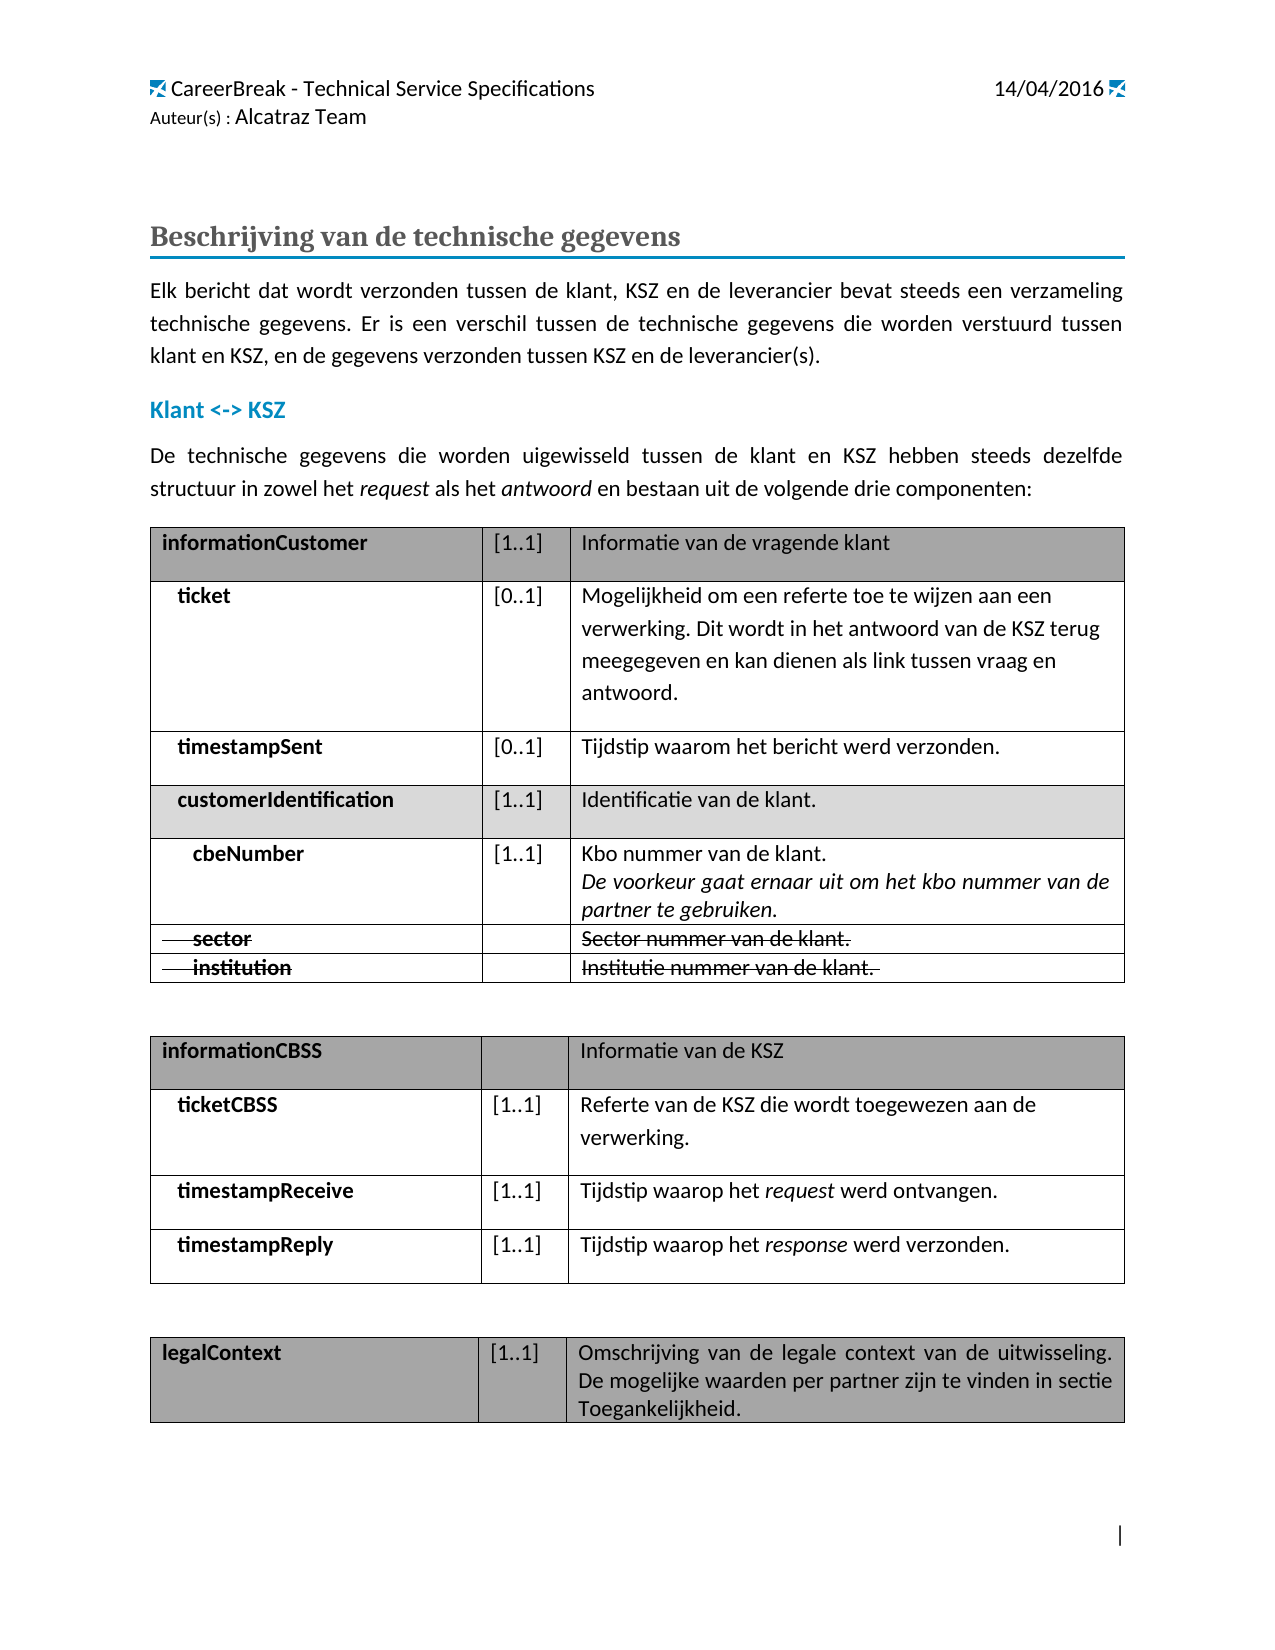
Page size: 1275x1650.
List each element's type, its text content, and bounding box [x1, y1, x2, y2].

table_header Omschrijving van de legale context van de uitwisseling. De mogelijke waarden per partner zijn te vinden in sectie Toegankelijkheid. [567, 1338, 1124, 1422]
table_cell timestampReceive [151, 1176, 481, 1229]
table_header informationCBSS [151, 1037, 481, 1089]
table_header [1..1] [479, 1338, 566, 1422]
table_header Informatie van de vragende klant [571, 528, 1124, 581]
table_cell Kbo nummer van de klant. De voorkeur gaat ernaar uit om het kbo nummer van de partner te gebruiken. [571, 839, 1124, 923]
table_cell [1..1] [482, 1090, 568, 1175]
text Elk bericht dat wordt verzonden tussen de klant, KSZ en de leverancier bevat steeds een verzameling technische gegevens. Er is een verschil tussen de technische gegevens die worden verstuurd tussen klant en KSZ, en de gegevens verzonden tussen KSZ en de leverancier(s). [150, 277, 1125, 369]
table_cell Referte van de KSZ die wordt toegewezen aan de verwerking. [569, 1090, 1124, 1175]
table_cell [0..1] [483, 582, 570, 731]
table_cell [1..1] [482, 1176, 568, 1229]
table_cell [483, 954, 570, 982]
table_cell [0..1] [483, 732, 570, 784]
table_cell timestampSent [151, 732, 482, 784]
table_cell [1..1] [483, 786, 570, 838]
table_cell cbeNumber [151, 839, 482, 923]
table_cell Mogelijkheid om een referte toe te wijzen aan een verwerking. Dit wordt in het antwoord van de KSZ terug meegegeven en kan dienen als link tussen vraag en antwoord. [571, 582, 1124, 731]
table_cell Tijdstip waarop het response werd verzonden. [569, 1230, 1124, 1283]
table_cell Institutie nummer van de klant. [571, 954, 1124, 982]
table_cell ticketCBSS [151, 1090, 481, 1175]
table_cell sector [151, 925, 482, 952]
table_cell timestampReply [151, 1230, 481, 1283]
table_cell Identificatie van de klant. [571, 786, 1124, 838]
table_cell [1..1] [483, 839, 570, 923]
table_header informationCustomer [151, 528, 482, 581]
table_cell Tijdstip waarop het request werd ontvangen. [569, 1176, 1124, 1229]
table_cell [1..1] [482, 1230, 568, 1283]
picture [1109, 86, 1125, 97]
picture [150, 84, 166, 97]
table_header [1..1] [483, 528, 570, 581]
subtitle Beschrijving van de technische gegevens [150, 220, 1125, 256]
table_cell [483, 925, 570, 952]
table_header [482, 1037, 568, 1089]
table_cell Sector nummer van de klant. [571, 925, 1124, 952]
table_cell institution [151, 954, 482, 982]
subtitle Klant <-> KSZ [150, 394, 1125, 424]
text De technische gegevens die worden uigewisseld tussen de klant en KSZ hebben steeds dezelfde structuur in zowel het request als het antwoord en bestaan uit de volgende drie componenten: [150, 442, 1125, 502]
table_header legalContext [151, 1338, 478, 1422]
table_cell ticket [151, 582, 482, 731]
table_header Informatie van de KSZ [569, 1037, 1124, 1089]
table_cell customerIdentification [151, 786, 482, 838]
table_cell Tijdstip waarom het bericht werd verzonden. [571, 732, 1124, 784]
